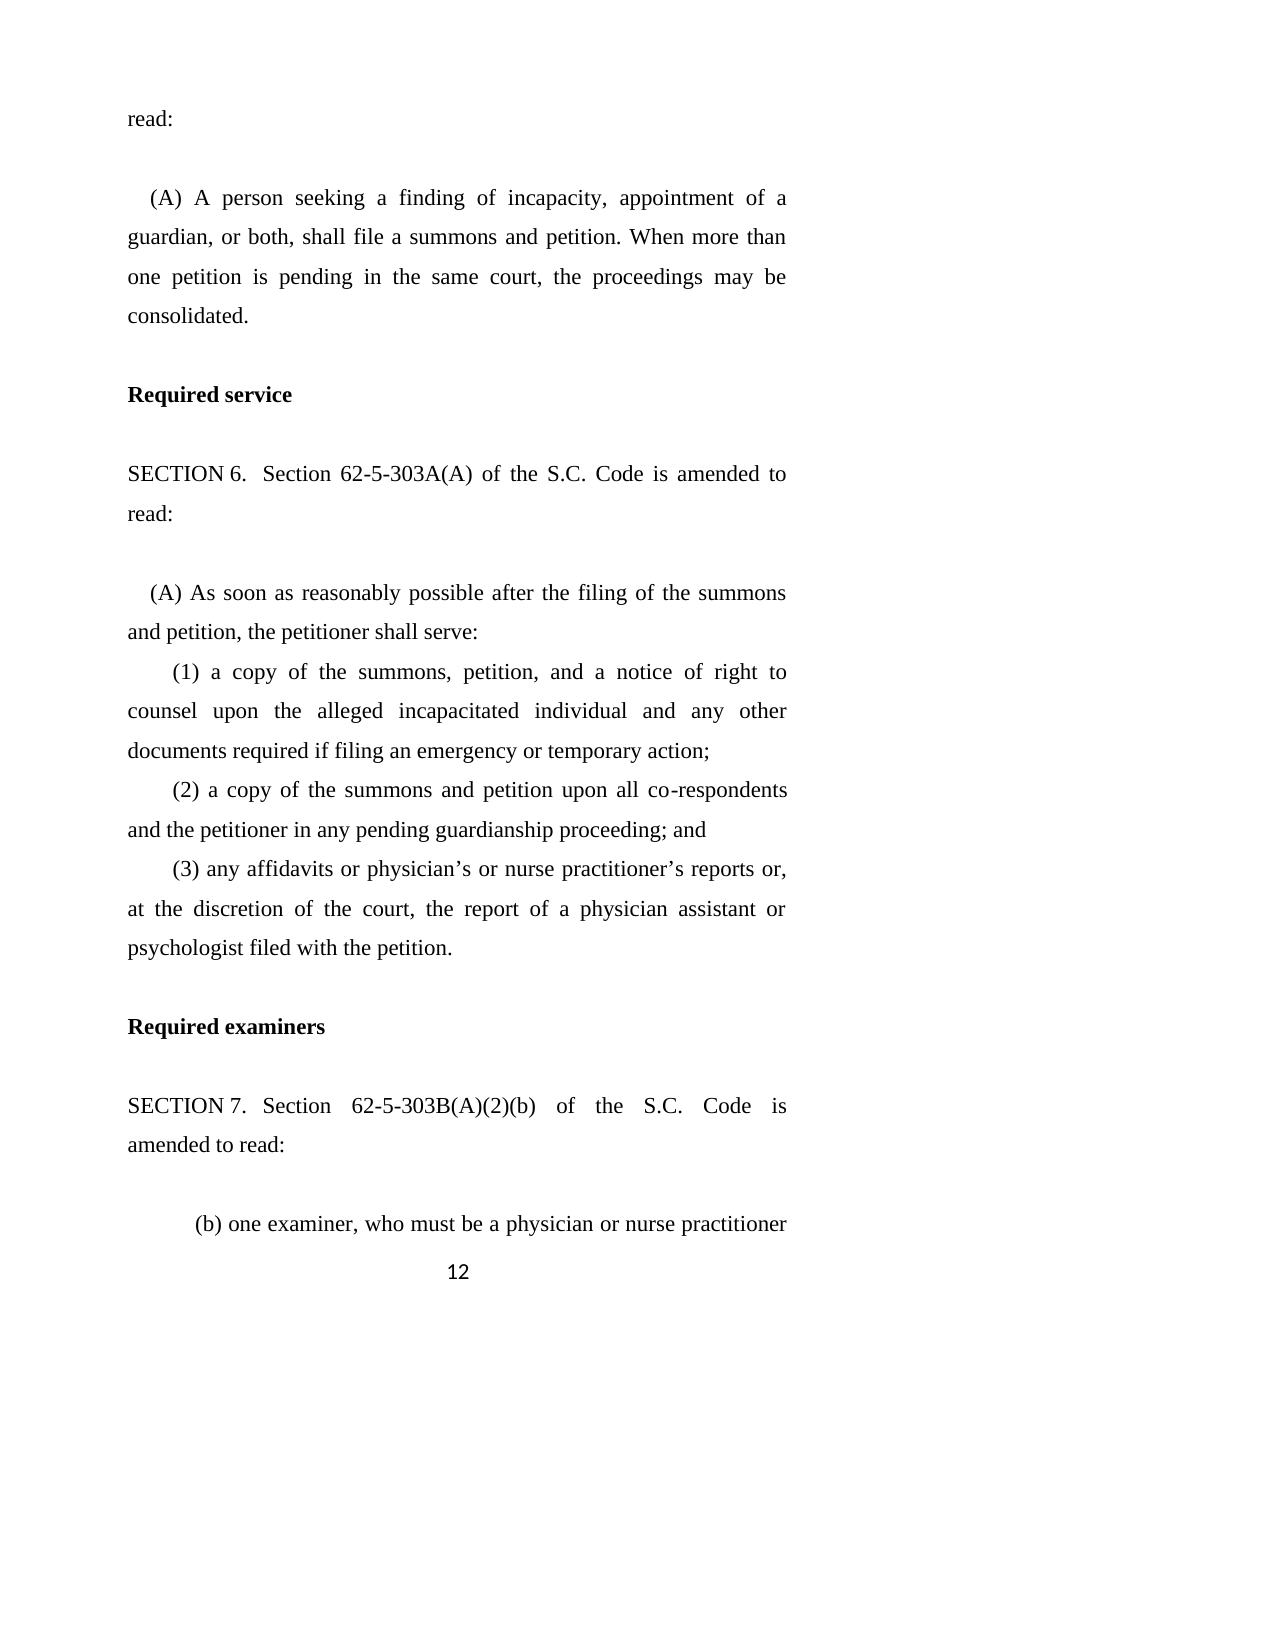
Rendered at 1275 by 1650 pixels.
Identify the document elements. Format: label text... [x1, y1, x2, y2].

text SECTION 7. Section 62‑5‑303B(A)(2)(b) of the S.C. Code is amended to read: [127, 1092, 787, 1158]
text (3) any affidavits or physician’s or nurse practitioner’s reports or, at the discretion of the court, the report of a physician assistant or psychologist filed with the petition. [127, 855, 787, 960]
text (1) a copy of the summons, petition, and a notice of right to counsel upon the alleged incapacitated individual and any other documents required if filing an emergency or temporary action; [127, 658, 787, 763]
text Required service [127, 381, 787, 408]
text (2) a copy of the summons and petition upon all co‑respondents and the petitioner in any pending guardianship proceeding; and [127, 776, 787, 842]
text (A) A person seeking a finding of incapacity, appointment of a guardian, or both, shall file a summons and petition. When more than one petition is pending in the same court, the proceedings may be consolidated. [127, 184, 787, 329]
text SECTION 6. Section 62‑5‑303A(A) of the S.C. Code is amended to read: [127, 460, 787, 526]
text Required examiners [127, 1013, 787, 1039]
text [127, 105, 787, 131]
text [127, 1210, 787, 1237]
text (A) As soon as reasonably possible after the filing of the summons and petition, the petitioner shall serve: [127, 579, 787, 644]
